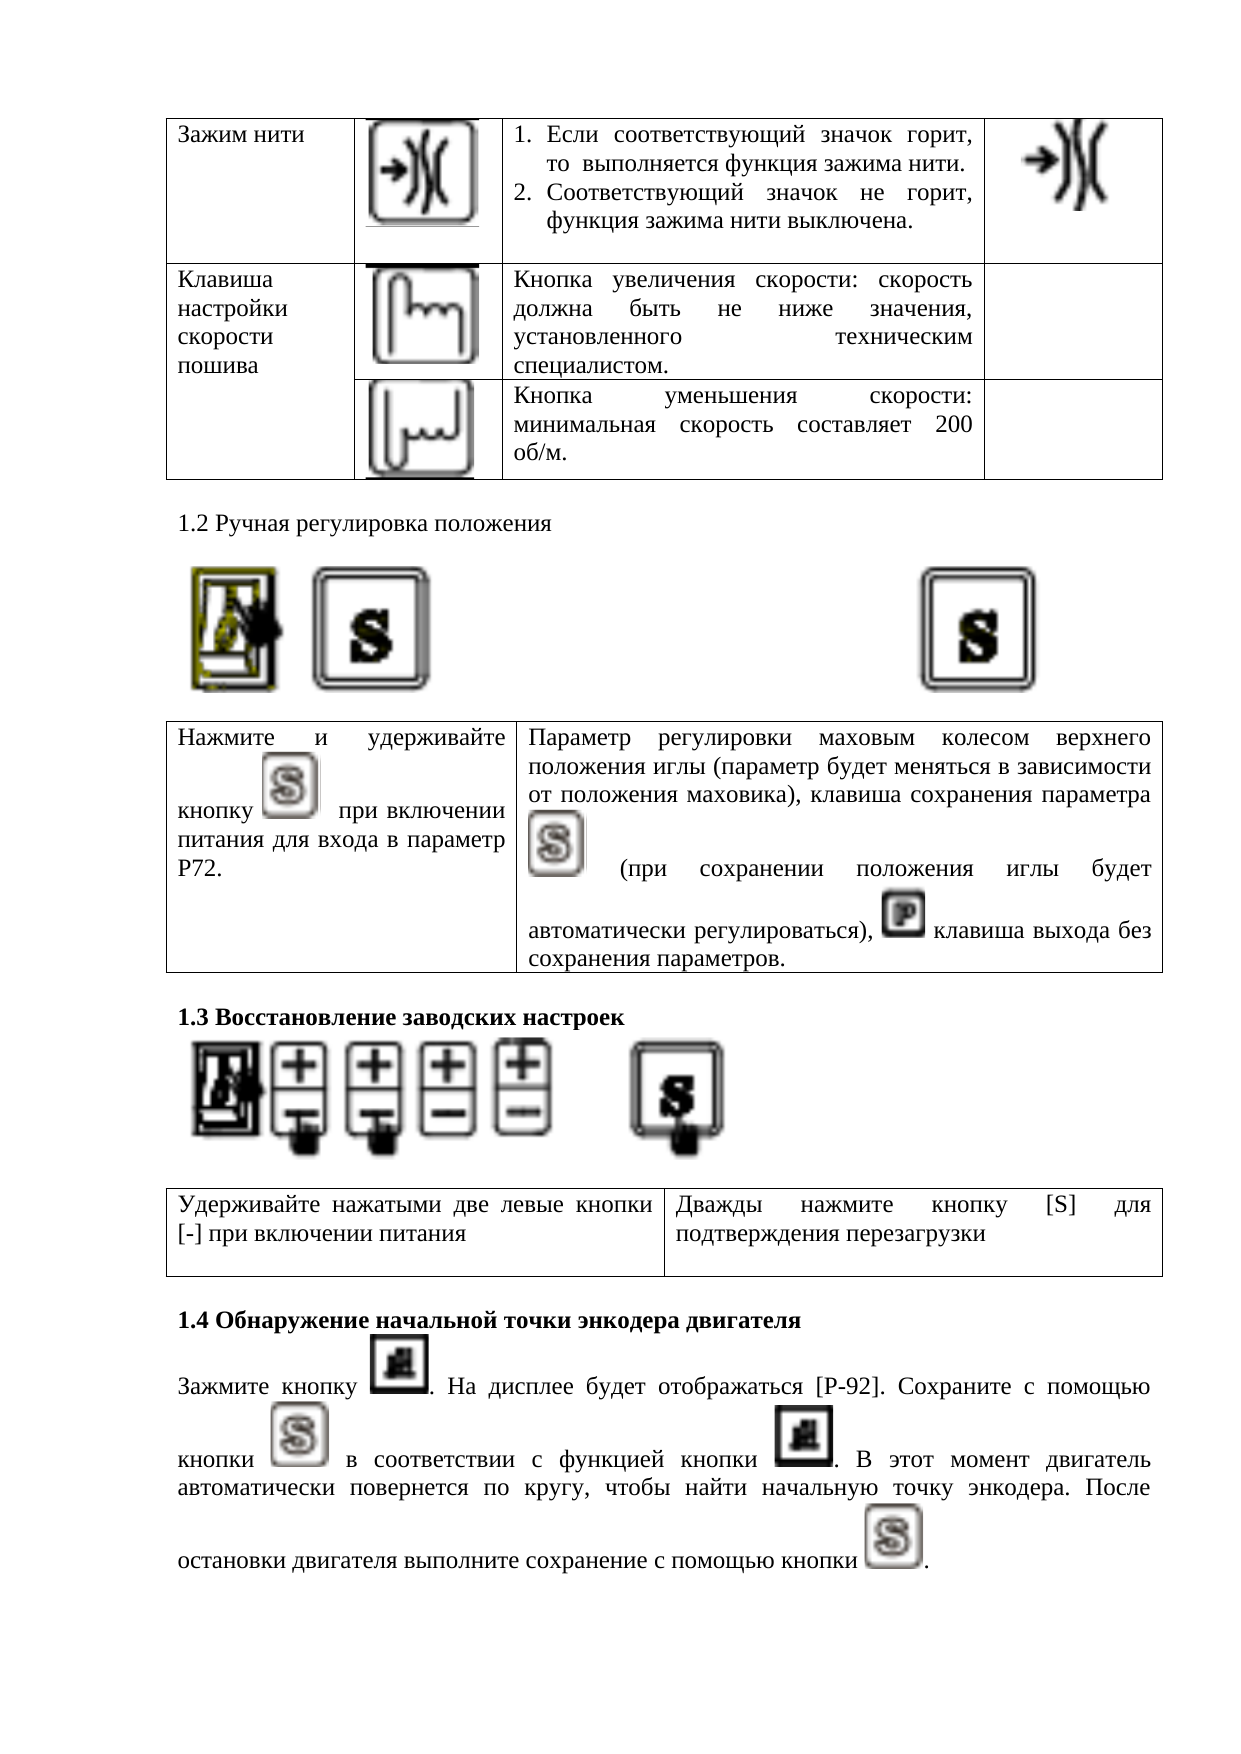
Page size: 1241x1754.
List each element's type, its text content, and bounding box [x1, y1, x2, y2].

table_cell [985, 380, 1162, 479]
table_cell [355, 380, 365, 479]
table_header Удерживайте нажатыми две левые кнопки [-] при включении питания [167, 1189, 664, 1276]
table_cell [475, 380, 502, 479]
table_cell [985, 264, 1162, 379]
table_cell [355, 119, 502, 263]
text Зажмите кнопку . На дисплее будет отображаться [P-92]. Сохраните с помощью кнопки в соответствии с функцией кнопки . В этот момент двигатель автоматически повернется по кругу, чтобы найти начальную точку энкодера. После остановки двигателя выполните сохранение с помощью кнопки . [177, 1334, 1152, 1574]
picture [528, 808, 587, 877]
table_cell Зажим нити [167, 119, 354, 263]
table_cell Кнопка увеличения скорости: скорость должна быть не ниже значения, установленного техническим специалистом. [503, 264, 984, 379]
table_cell Клавиша настройки скорости пошива [167, 264, 354, 479]
text 1.3 Восстановление заводских настроек [177, 1002, 1152, 1031]
text 1.2 Ручная регулировка положения [177, 508, 1152, 537]
table_header Дважды нажмите кнопку [S] для подтверждения перезагрузки [665, 1189, 1162, 1276]
picture [177, 566, 1059, 693]
table_header Параметр регулировки маховым колесом верхнего положения иглы (параметр будет меняться в зависимости от положения маховика), клавиша сохранения параметра (при сохранении положения иглы будет автоматически регулироваться), клавиша выхода без сохранения параметров. [517, 722, 1162, 972]
table_header Нажмите и удерживайте кнопку при включении питания для входа в параметр P72. [167, 722, 516, 972]
picture [262, 750, 321, 819]
table_cell [355, 264, 502, 379]
picture [177, 1030, 806, 1160]
table_cell [985, 119, 1162, 263]
table_cell 1. Если соответствующий значок горит, то выполняется функция зажима нити. 2. Соответствующий значок не горит, функция зажима нити выключена. [503, 119, 984, 263]
text 1.4 Обнаружение начальной точки энкодера двигателя [177, 1305, 1152, 1334]
table_cell Кнопка уменьшения скорости: минимальная скорость составляет 200 об/м. [503, 380, 984, 479]
